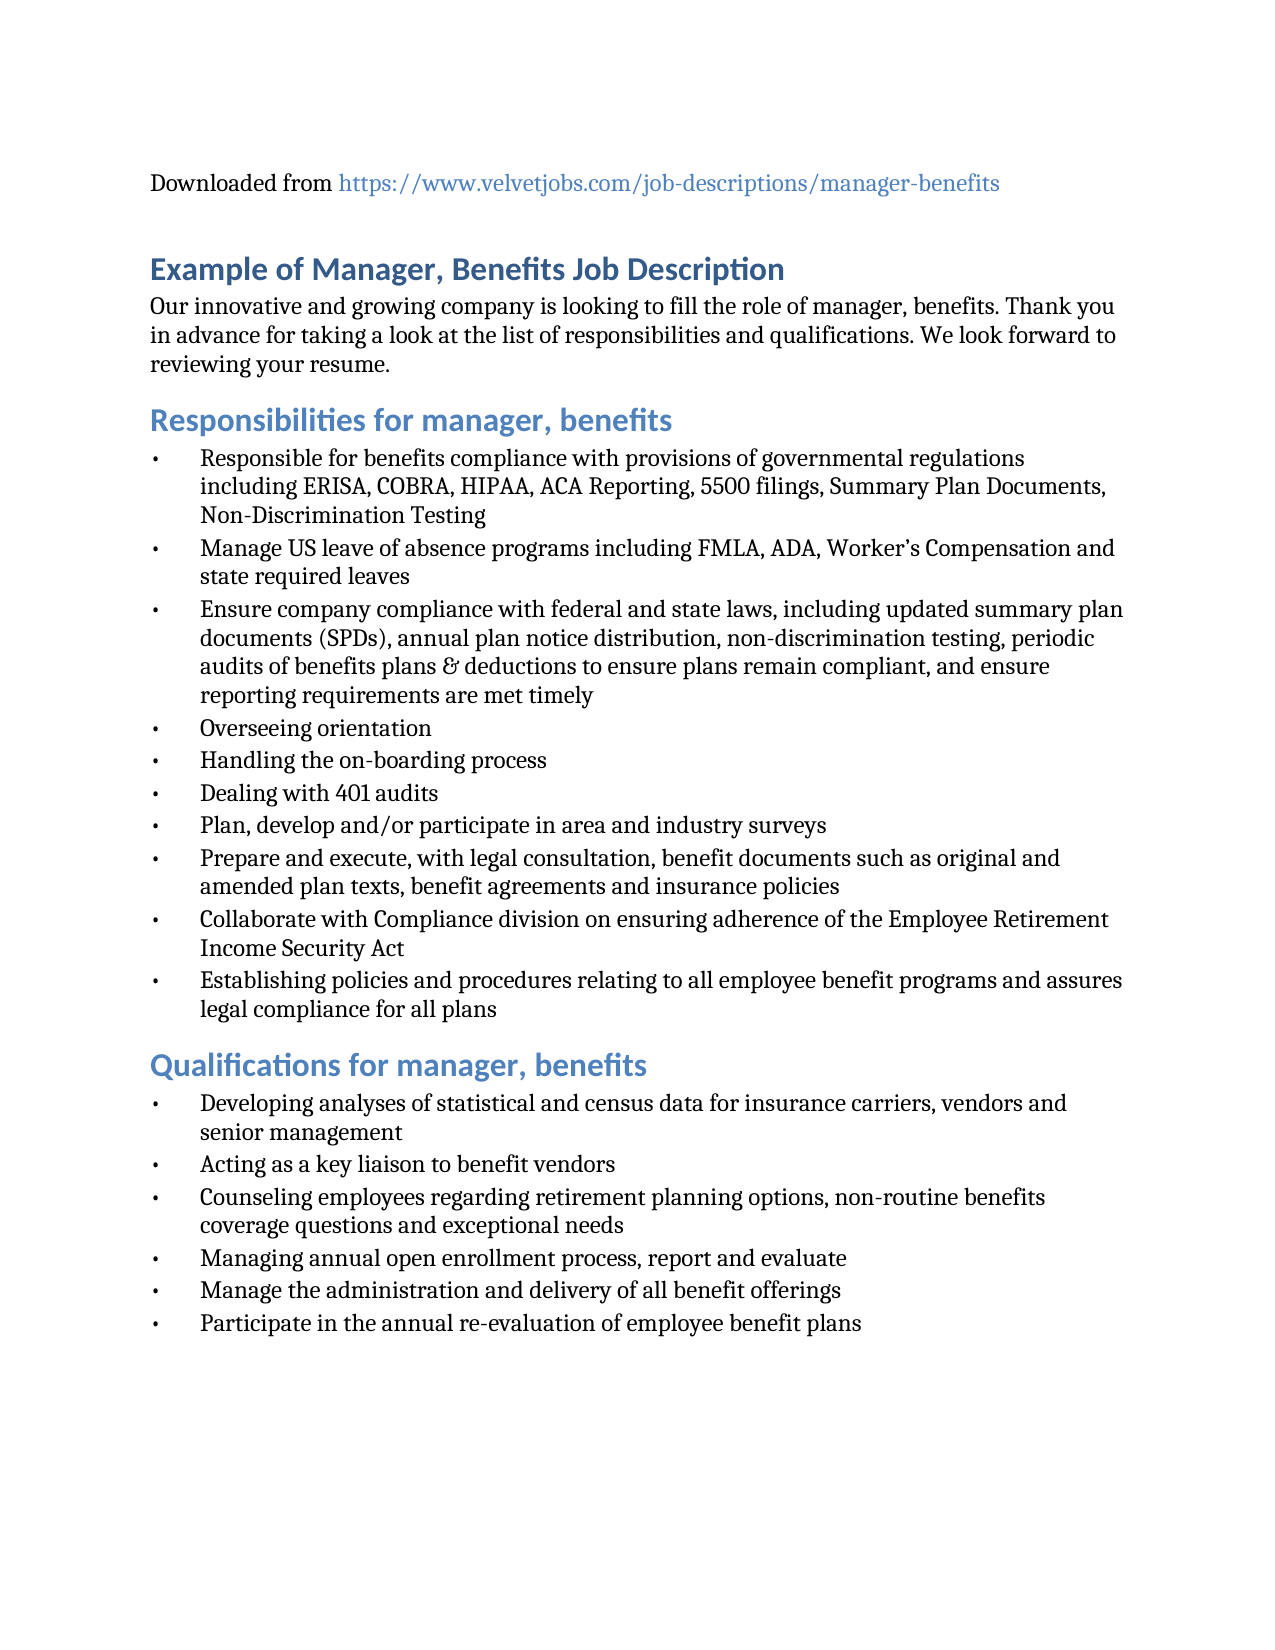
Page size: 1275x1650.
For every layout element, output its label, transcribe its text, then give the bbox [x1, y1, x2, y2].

list Handling the on-boarding process [150, 746, 1125, 775]
list Managing annual open enrollment process, report and evaluate [150, 1244, 1125, 1273]
list Plan, develop and/or participate in area and industry surveys [150, 811, 1125, 840]
list Ensure company compliance with federal and state laws, including updated summary plan documents (SPDs), annual plan notice distribution, non-discrimination testing, periodic audits of benefits plans & deductions to ensure plans remain compliant, and ensure reporting requirements are met timely [150, 595, 1125, 710]
list Prepare and execute, with legal consultation, benefit documents such as original and amended plan texts, benefit agreements and insurance policies [150, 843, 1125, 901]
list Participate in the annual re-evaluation of employee benefit plans [150, 1309, 1125, 1338]
list Acting as a key liaison to benefit vendors [150, 1150, 1125, 1179]
text Downloaded from https://www.velvetjobs.com/job-descriptions/manager-benefits [150, 169, 1125, 197]
list Establishing policies and procedures relating to all employee benefit programs and assures legal compliance for all plans [150, 966, 1125, 1023]
subtitle Qualifications for manager, benefits [150, 1044, 1125, 1085]
list Overseeing orientation [150, 713, 1125, 742]
list Manage the administration and delivery of all benefit offerings [150, 1276, 1125, 1305]
subtitle Example of Manager, Benefits Job Description [150, 247, 1125, 288]
list Dealing with 401 audits [150, 778, 1125, 807]
text Our innovative and growing company is looking to fill the role of manager, benefits. Thank you in advance for taking a look at the list of responsibilities and qualifications. We look forward to reviewing your resume. [150, 292, 1125, 378]
list Collaborate with Compliance division on ensuring adherence of the Employee Retirement Income Security Act [150, 905, 1125, 962]
list Counseling employees regarding retirement planning options, non-routine benefits coverage questions and exceptional needs [150, 1183, 1125, 1240]
list Manage US leave of absence programs including FMLA, ADA, Worker’s Compensation and state required leaves [150, 533, 1125, 591]
list Responsible for benefits compliance with provisions of governmental regulations including ERISA, COBRA, HIPAA, ACA Reporting, 5500 filings, Summary Plan Documents, Non-Discrimination Testing [150, 443, 1125, 530]
subtitle Responsibilities for manager, benefits [150, 399, 1125, 440]
list Developing analyses of statistical and census data for insurance carriers, vendors and senior management [150, 1089, 1125, 1146]
